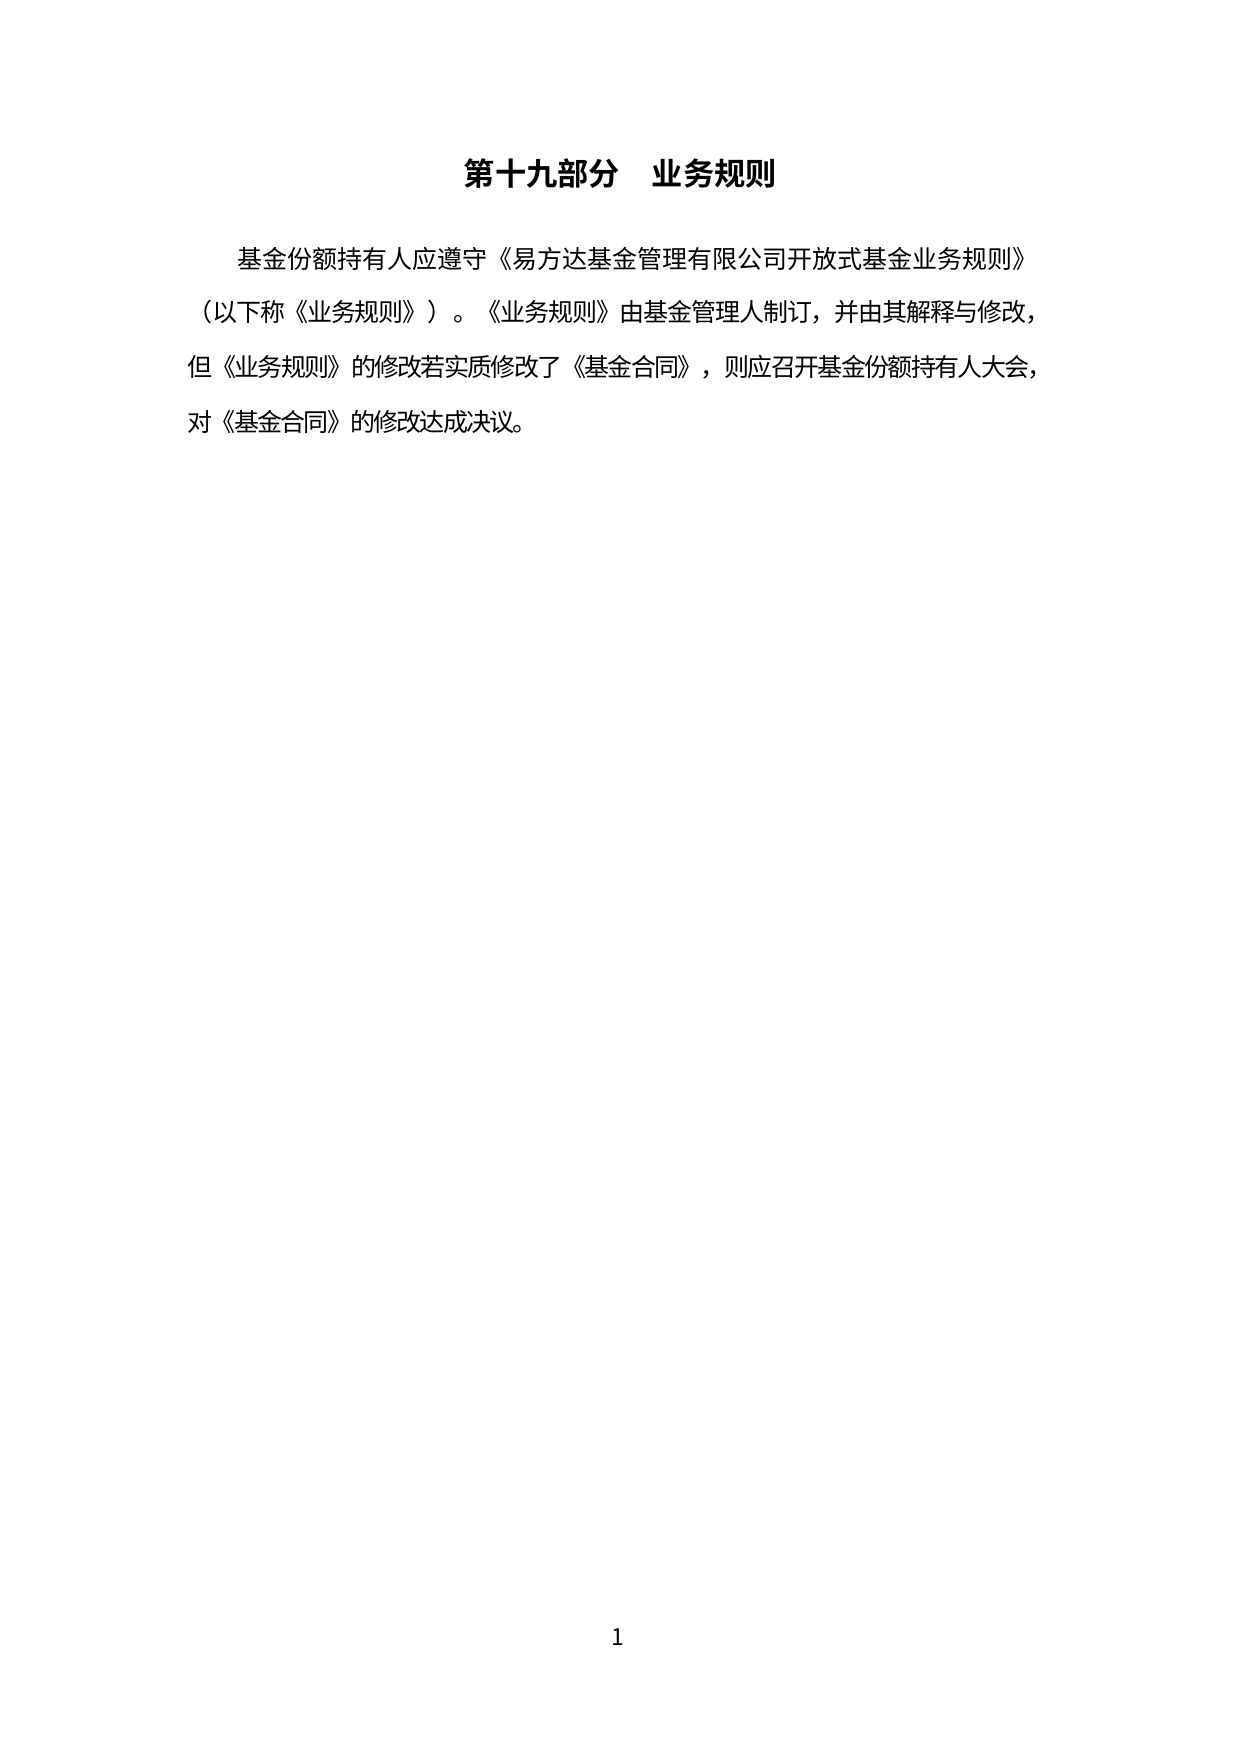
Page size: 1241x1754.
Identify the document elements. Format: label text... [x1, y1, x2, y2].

text 基金份额持有人应遵守《易方达基金管理有限公司开放式基金业务规则》 [237, 240, 1101, 276]
text （以下称《业务规则》）。《业务规则》由基金管理人制订，并由其解释与修改， 但《业务规则》的修改若实质修改了《基金合同》，则应召开基金份额持有人大会，对《基金合同》的修改达成决议。 [187, 293, 1053, 438]
subtitle 第十九部分 业务规则 [175, 144, 1065, 196]
